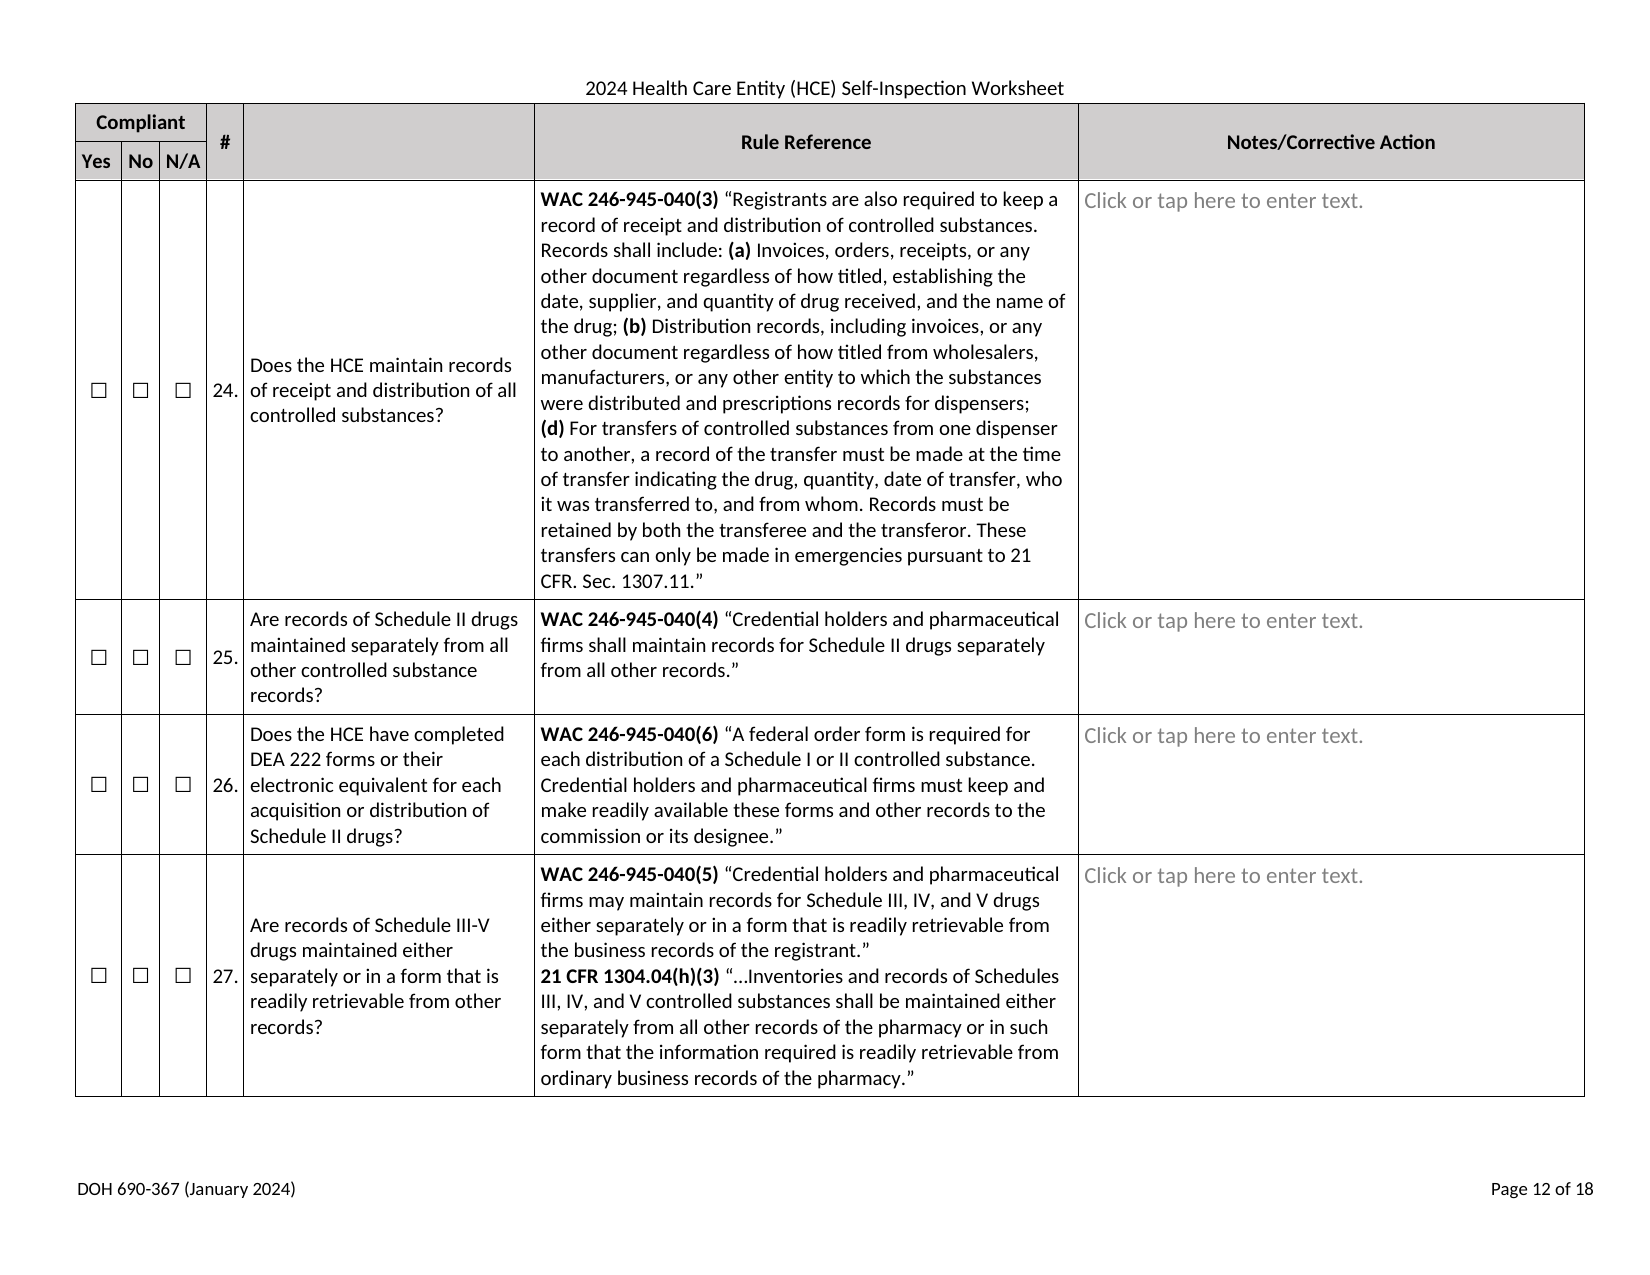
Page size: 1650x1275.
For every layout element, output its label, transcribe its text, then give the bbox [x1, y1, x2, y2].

table_cell No [122, 142, 159, 179]
table_header Compliant [76, 104, 206, 141]
table_cell Yes [76, 142, 121, 179]
table_cell WAC 246-945-040(5) “Credential holders and pharmaceutical firms may maintain records for Schedule III, IV, and V drugs either separately or in a form that is readily retrievable from the business records of the registrant.” 21 CFR 1304.04(h)(3) “…Inventories and records of Schedules III, IV, and V controlled substances shall be maintained either separately from all other records of the pharmacy or in such form that the information required is readily retrievable from ordinary business records of the pharmacy.” [535, 855, 1078, 1096]
table_cell WAC 246-945-040(3) “Registrants are also required to keep a record of receipt and distribution of controlled substances. Records shall include: (a) Invoices, orders, receipts, or any other document regardless of how titled, establishing the date, supplier, and quantity of drug received, and the name of the drug; (b) Distribution records, including invoices, or any other document regardless of how titled from wholesalers, manufacturers, or any other entity to which the substances were distributed and prescriptions records for dispensers; (d) For transfers of controlled substances from one dispenser to another, a record of the transfer must be made at the time of transfer indicating the drug, quantity, date of transfer, who it was transferred to, and from whom. Records must be retained by both the transferee and the transferor. These transfers can only be made in emergencies pursuant to 21 CFR. Sec. 1307.11.” [535, 181, 1078, 599]
table_cell [207, 855, 243, 1096]
table_header # [207, 104, 243, 179]
table_cell N/A [160, 142, 206, 179]
table_cell Does the HCE have completed DEA 222 forms or their electronic equivalent for each acquisition or distribution of Schedule II drugs? [244, 715, 534, 854]
table_cell Are records of Schedule III-V drugs maintained either separately or in a form that is readily retrievable from other records? [244, 855, 534, 1096]
table_header [244, 104, 534, 179]
table_cell [207, 600, 243, 714]
table_cell Are records of Schedule II drugs maintained separately from all other controlled substance records? [244, 600, 534, 714]
table_cell Does the HCE maintain records of receipt and distribution of all controlled substances? [244, 181, 534, 599]
table_cell WAC 246-945-040(4) “Credential holders and pharmaceutical firms shall maintain records for Schedule II drugs separately from all other records.” [535, 600, 1078, 714]
table_cell [207, 181, 243, 599]
table_header Notes/Corrective Action [1079, 104, 1584, 179]
table_header Rule Reference [535, 104, 1078, 179]
table_cell WAC 246-945-040(6) “A federal order form is required for each distribution of a Schedule I or II controlled substance. Credential holders and pharmaceutical firms must keep and make readily available these forms and other records to the commission or its designee.” [535, 715, 1078, 854]
table_cell [207, 715, 243, 854]
